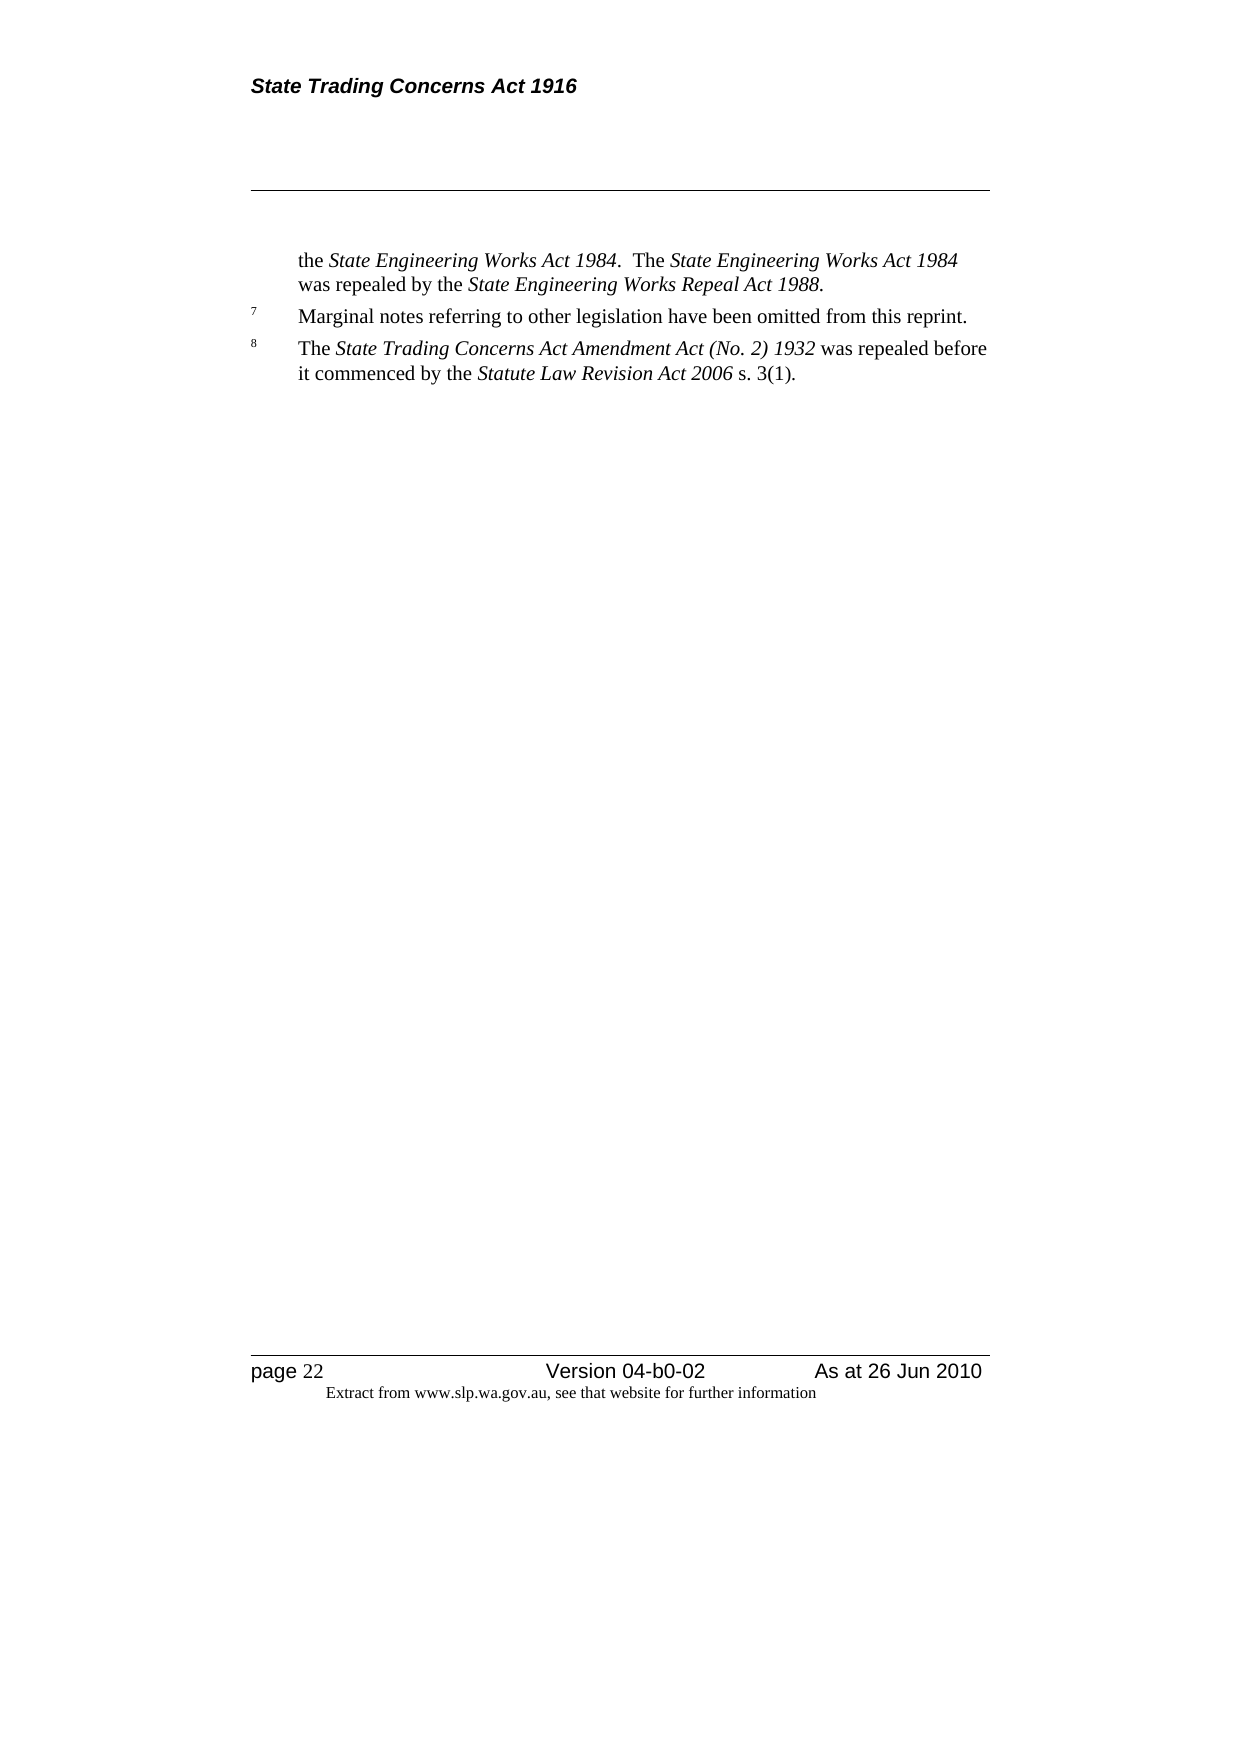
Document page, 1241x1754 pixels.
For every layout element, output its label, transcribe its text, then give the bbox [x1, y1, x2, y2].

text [251, 247, 990, 296]
text 7 Marginal notes referring to other legislation have been omitted from this reprint. [251, 304, 990, 328]
text 8 The State Trading Concerns Act Amendment Act (No. 2) 1932 was repealed before it commenced by the Statute Law Revision Act 2006 s. 3(1). [251, 336, 990, 384]
